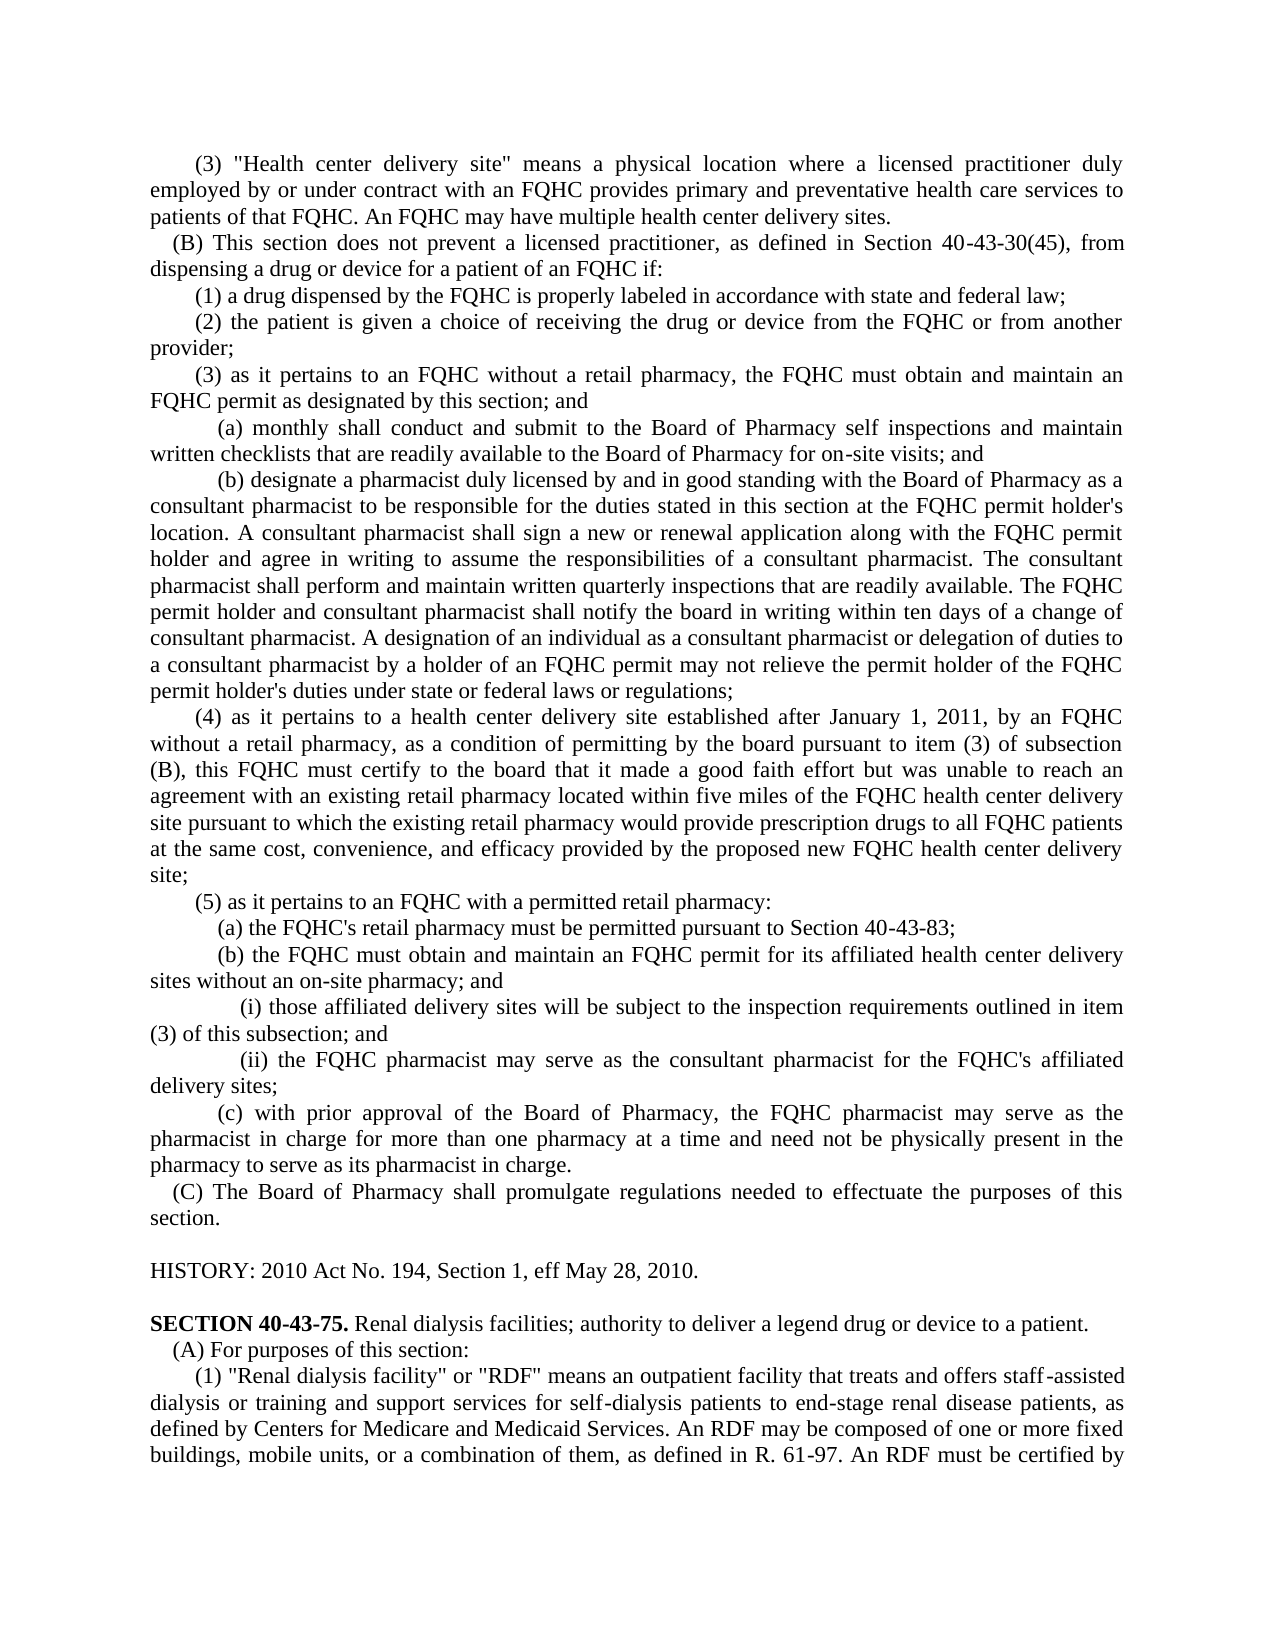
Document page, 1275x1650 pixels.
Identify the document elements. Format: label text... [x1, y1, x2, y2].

text (C) The Board of Pharmacy shall promulgate regulations needed to effectuate the purposes of this section. [150, 1178, 1125, 1231]
text (3) as it pertains to an FQHC without a retail pharmacy, the FQHC must obtain and maintain an FQHC permit as designated by this section; and [150, 361, 1125, 413]
text HISTORY: 2010 Act No. 194, Section 1, eff May 28, 2010. [150, 1257, 1125, 1283]
text (B) This section does not prevent a licensed practitioner, as defined in Section 40-43-30(45), from dispensing a drug or device for a patient of an FQHC if: [150, 229, 1125, 282]
text (A) For purposes of this section: [150, 1336, 1125, 1362]
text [150, 1362, 1125, 1468]
text (3) "Health center delivery site" means a physical location where a licensed practitioner duly employed by or under contract with an FQHC provides primary and preventative health care services to patients of that FQHC. An FQHC may have multiple health center delivery sites. [150, 150, 1125, 229]
text (a) the FQHC's retail pharmacy must be permitted pursuant to Section 40-43-83; [150, 914, 1125, 941]
text SECTION 40-43-75. Renal dialysis facilities; authority to deliver a legend drug or device to a patient. [150, 1309, 1125, 1336]
text (a) monthly shall conduct and submit to the Board of Pharmacy self inspections and maintain written checklists that are readily available to the Board of Pharmacy for on-site visits; and [150, 413, 1125, 466]
text (5) as it pertains to an FQHC with a permitted retail pharmacy: [150, 888, 1125, 914]
text (i) those affiliated delivery sites will be subject to the inspection requirements outlined in item (3) of this subsection; and [150, 993, 1125, 1046]
text (c) with prior approval of the Board of Pharmacy, the FQHC pharmacist may serve as the pharmacist in charge for more than one pharmacy at a time and need not be physically present in the pharmacy to serve as its pharmacist in charge. [150, 1099, 1125, 1178]
text (2) the patient is given a choice of receiving the drug or device from the FQHC or from another provider; [150, 308, 1125, 361]
text (b) designate a pharmacist duly licensed by and in good standing with the Board of Pharmacy as a consultant pharmacist to be responsible for the duties stated in this section at the FQHC permit holder's location. A consultant pharmacist shall sign a new or renewal application along with the FQHC permit holder and agree in writing to assume the responsibilities of a consultant pharmacist. The consultant pharmacist shall perform and maintain written quarterly inspections that are readily available. The FQHC permit holder and consultant pharmacist shall notify the board in writing within ten days of a change of consultant pharmacist. A designation of an individual as a consultant pharmacist or delegation of duties to a consultant pharmacist by a holder of an FQHC permit may not relieve the permit holder of the FQHC permit holder's duties under state or federal laws or regulations; [150, 466, 1125, 703]
text (4) as it pertains to a health center delivery site established after January 1, 2011, by an FQHC without a retail pharmacy, as a condition of permitting by the board pursuant to item (3) of subsection (B), this FQHC must certify to the board that it made a good faith effort but was unable to reach an agreement with an existing retail pharmacy located within five miles of the FQHC health center delivery site pursuant to which the existing retail pharmacy would provide prescription drugs to all FQHC patients at the same cost, convenience, and efficacy provided by the proposed new FQHC health center delivery site; [150, 703, 1125, 888]
text (b) the FQHC must obtain and maintain an FQHC permit for its affiliated health center delivery sites without an on-site pharmacy; and [150, 941, 1125, 993]
text (ii) the FQHC pharmacist may serve as the consultant pharmacist for the FQHC's affiliated delivery sites; [150, 1046, 1125, 1099]
text (1) a drug dispensed by the FQHC is properly labeled in accordance with state and federal law; [150, 282, 1125, 308]
